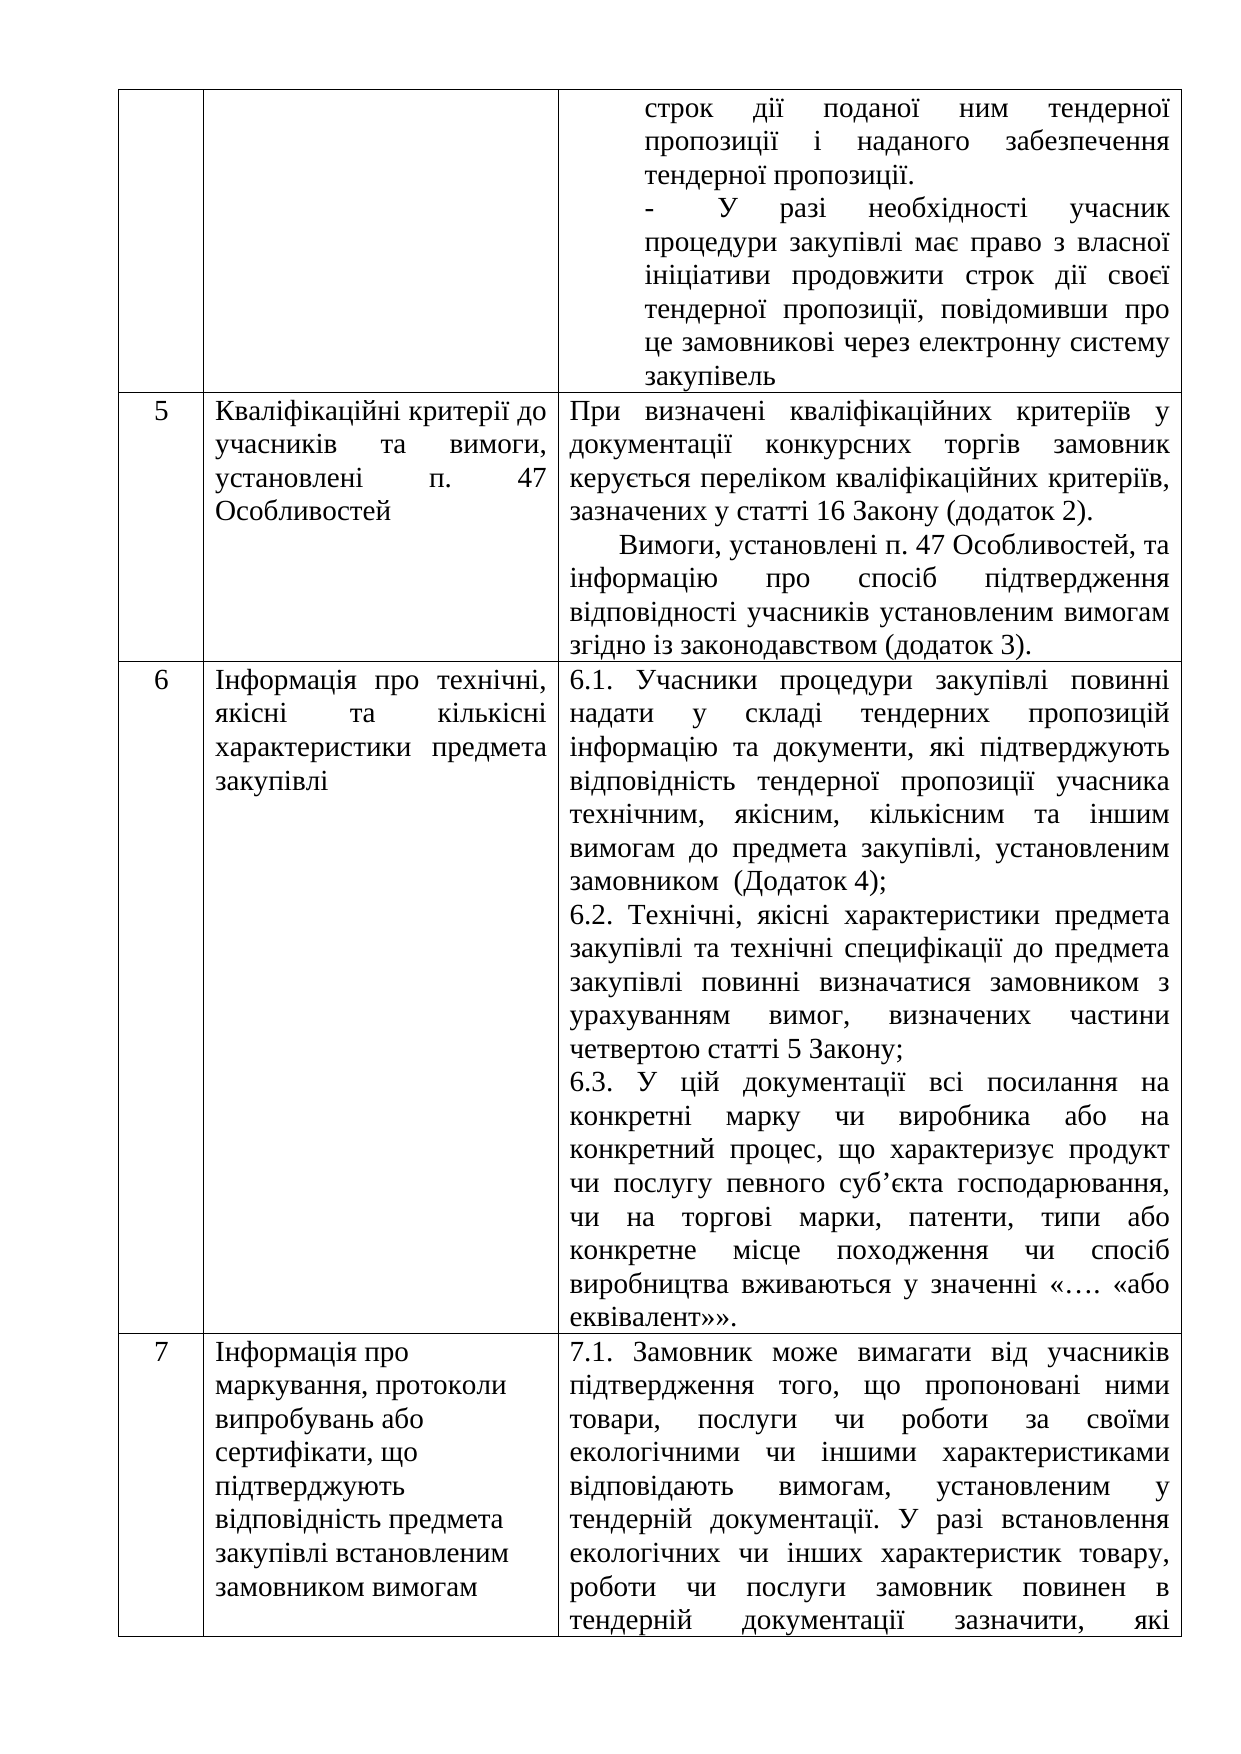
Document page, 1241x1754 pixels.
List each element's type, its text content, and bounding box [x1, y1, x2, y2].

table_cell При визначені кваліфікаційних критеріїв у документації конкурсних торгів замовник керується переліком кваліфікаційних критеріїв, зазначених у статті 16 Закону (додаток 2). Вимоги, установлені п. 47 Особливостей, та інформацію про спосіб підтвердження відповідності учасників установленим вимогам згідно із законодавством (додаток 3). [559, 393, 1181, 661]
table_cell Кваліфікаційні критерії до учасників та вимоги, установлені п. 47 Особливостей [204, 393, 558, 661]
table_cell 6 [119, 662, 203, 1333]
table_cell 6.1. Учасники процедури закупівлі повинні надати у складі тендерних пропозицій інформацію та документи, які підтверджують відповідність тендерної пропозиції учасника технічним, якісним, кількісним та іншим вимогам до предмета закупівлі, установленим замовником (Додаток 4); 6.2. Технічні, якісні характеристики предмета закупівлі та технічні специфікації до предмета закупівлі повинні визначатися замовником з урахуванням вимог, визначених частини четвертою статті 5 Закону; 6.3. У цій документації всі посилання на конкретні марку чи виробника або на конкретний процес, що характеризує продукт чи послугу певного суб’єкта господарювання, чи на торгові марки, патенти, типи або конкретне місце походження чи спосіб виробництва вживаються у значенні «…. «або еквівалент»». [559, 662, 1181, 1333]
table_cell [559, 1334, 1181, 1636]
table_cell 7 [119, 1334, 203, 1636]
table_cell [204, 90, 558, 392]
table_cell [204, 1334, 558, 1636]
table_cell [559, 90, 1181, 392]
table_cell 5 [119, 393, 203, 661]
table_cell Інформація про технічні, якісні та кількісні характеристики предмета закупівлі [204, 662, 558, 1333]
table_cell 4 [119, 90, 203, 392]
